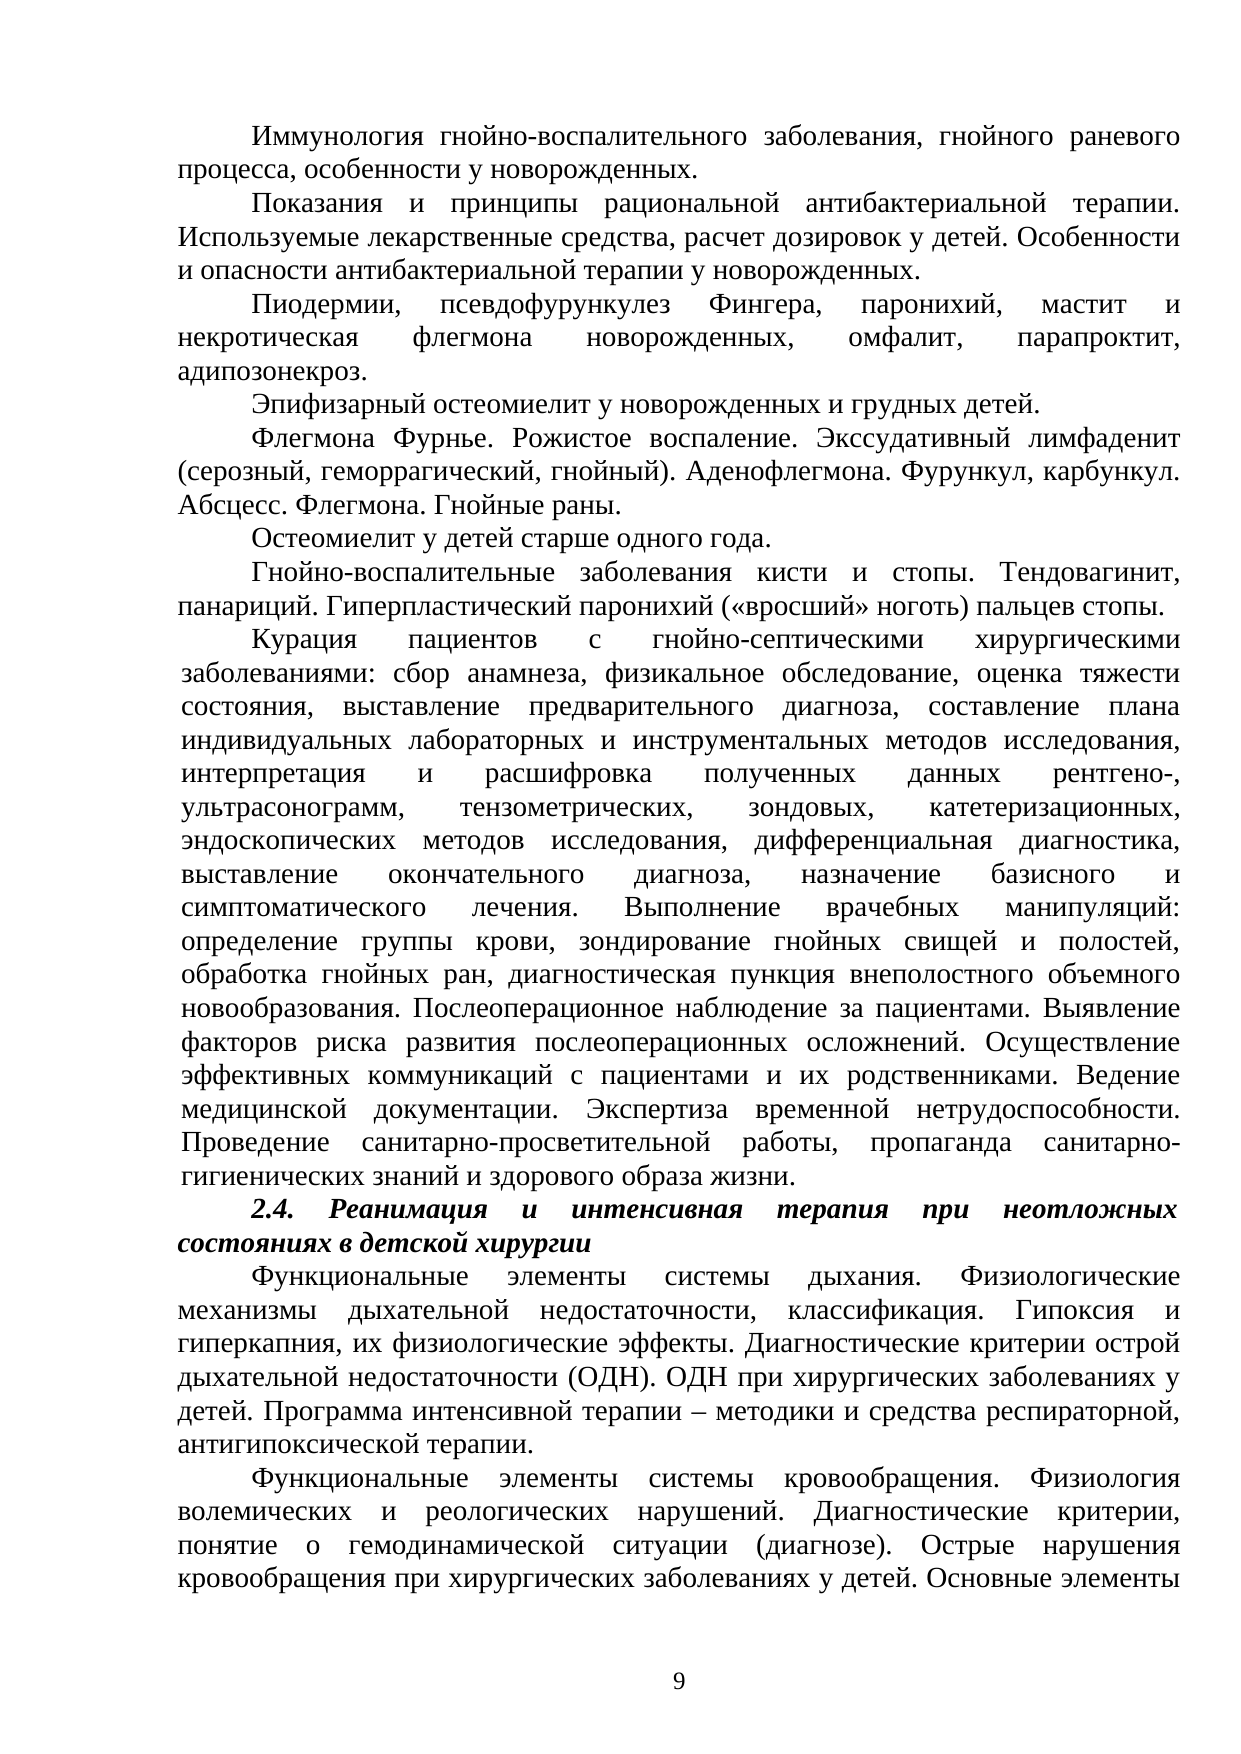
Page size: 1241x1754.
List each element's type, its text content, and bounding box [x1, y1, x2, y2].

text Курация пациентов с гнойно-септическими хирургическими заболеваниями: сбор анамнеза, физикальное обследование, оценка тяжести состояния, выставление предварительного диагноза, составление плана индивидуальных лабораторных и инструментальных методов исследования, интерпретация и расшифровка полученных данных рентгено-, ультрасонограмм, тензометрических, зондовых, катетеризационных, эндоскопических методов исследования, дифференциальная диагностика, выставление окончательного диагноза, назначение базисного и симптоматического лечения. Выполнение врачебных манипуляций: определение группы крови, зондирование гнойных свищей и полостей, обработка гнойных ран, диагностическая пункция внеполостного объемного новообразования. Послеоперационное наблюдение за пациентами. Выявление факторов риска развития послеоперационных осложнений. Осуществление эффективных коммуникаций с пациентами и их родственниками. Ведение медицинской документации. Экспертиза временной нетрудоспособности. Проведение санитарно-просветительной работы, пропаганда санитарно-гигиенических знаний и здорового образа жизни. [181, 621, 1181, 1191]
text Гнойно-воспалительные заболевания кисти и стопы. Тендовагинит, панариций. Гиперпластический паронихий («вросший» ноготь) пальцев стопы. [177, 554, 1181, 621]
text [177, 1460, 1181, 1594]
text Флегмона Фурнье. Рожистое воспаление. Экссудативный лимфаденит (серозный, геморрагический, гнойный). Аденофлегмона. Фурункул, карбункул. Абсцесс. Флегмона. Гнойные раны. [177, 420, 1181, 521]
text Пиодермии, псевдофурункулез Фингера, паронихий, мастит и некротическая флегмона новорожденных, омфалит, парапроктит, адипозонекроз. [177, 286, 1181, 386]
text Эпифизарный остеомиелит у новорожденных и грудных детей. [177, 386, 1181, 420]
subtitle 2.4. Реанимация и интенсивная терапия при неотложных состояниях в детской хирургии [177, 1191, 1181, 1258]
text Функциональные элементы системы дыхания. Физиологические механизмы дыхательной недостаточности, классификация. Гипоксия и гиперкапния, их физиологические эффекты. Диагностические критерии острой дыхательной недостаточности (ОДН). ОДН при хирургических заболеваниях у детей. Программа интенсивной терапии – методики и средства респираторной, антигипоксической терапии. [177, 1258, 1181, 1460]
text Показания и принципы рациональной антибактериальной терапии. Используемые лекарственные средства, расчет дозировок у детей. Особенности и опасности антибактериальной терапии у новорожденных. [177, 185, 1181, 286]
text Остеомиелит у детей старше одного года. [177, 521, 1181, 554]
text Иммунология гнойно-воспалительного заболевания, гнойного раневого процесса, особенности у новорожденных. [177, 118, 1181, 185]
